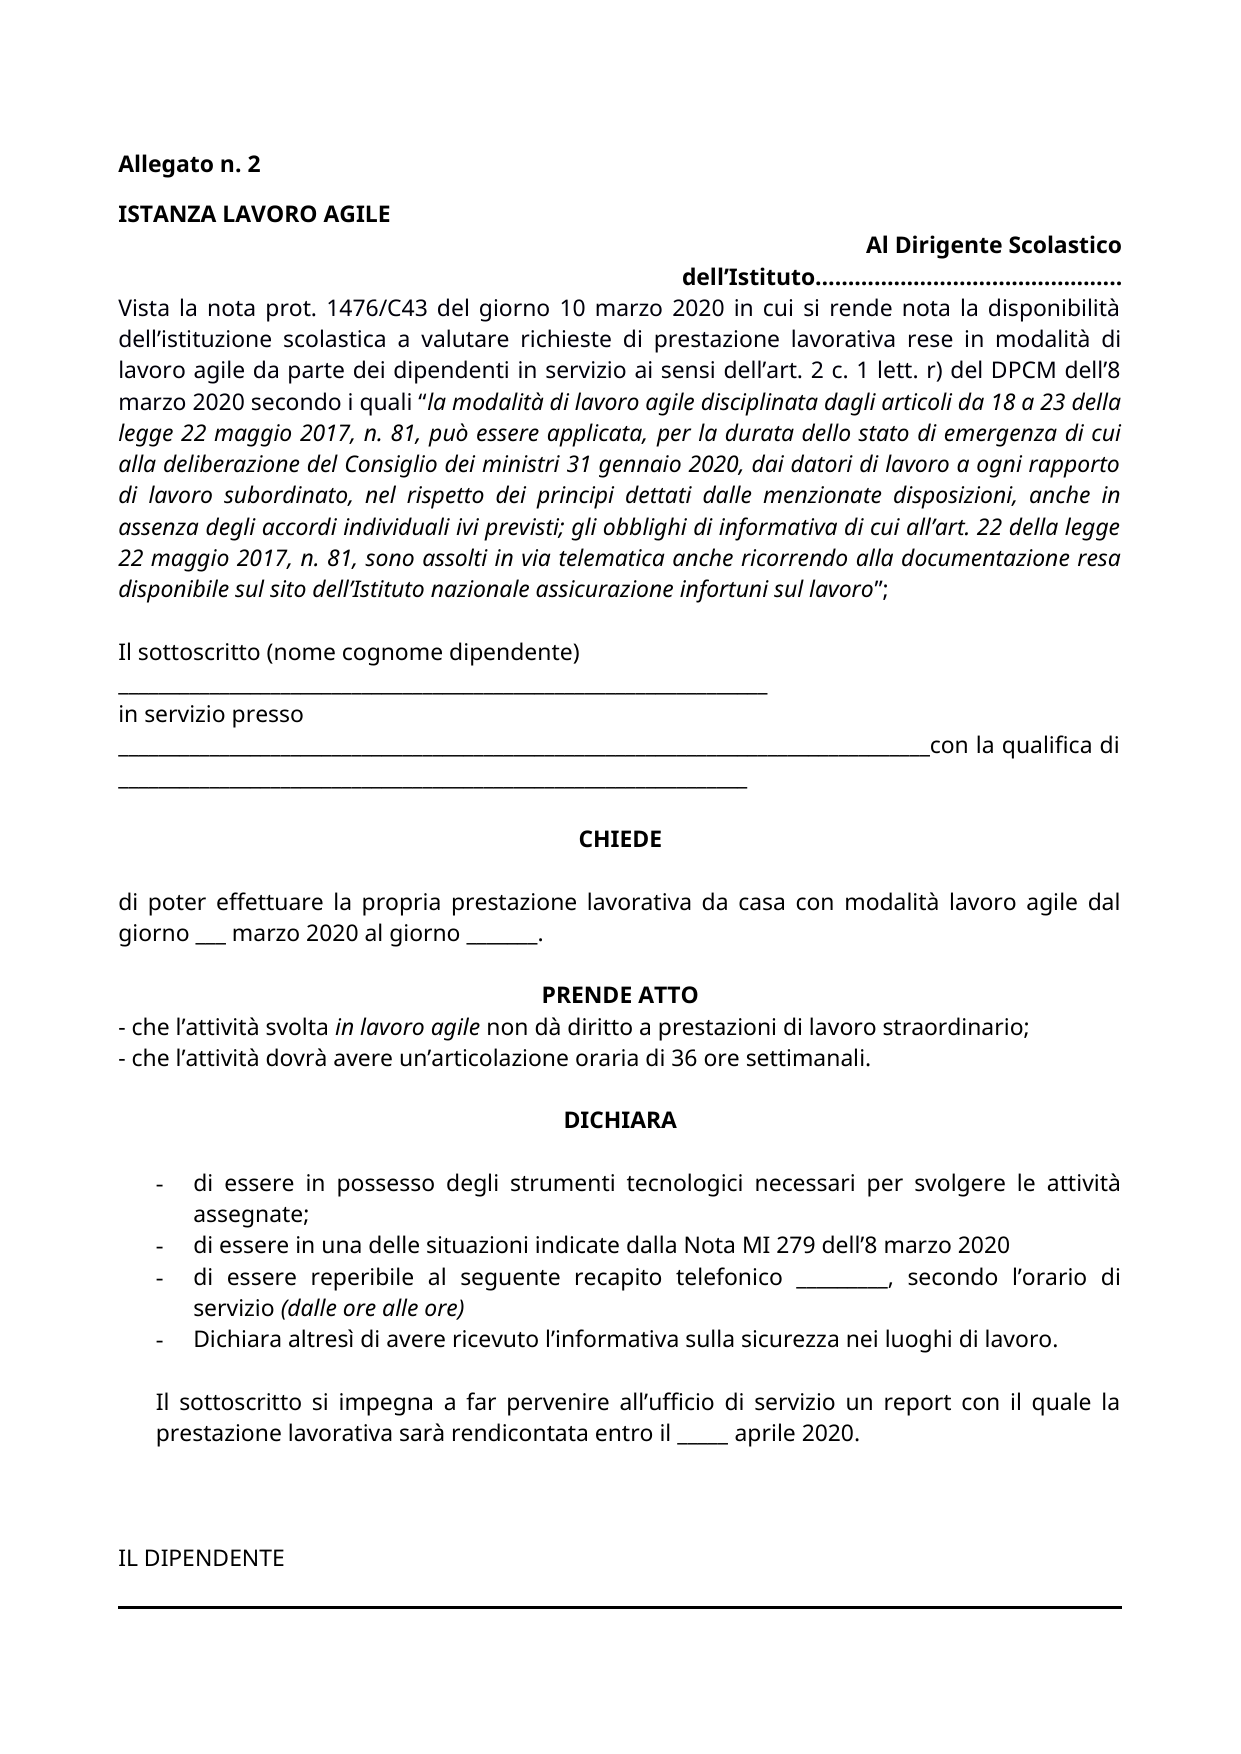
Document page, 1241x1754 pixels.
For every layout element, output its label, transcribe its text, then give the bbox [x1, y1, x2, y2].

text Allegato n. 2 [118, 148, 1122, 179]
text dell’Istituto……………………………………….. [118, 261, 1122, 292]
list di essere in una delle situazioni indicate dalla Nota MI 279 dell’8 marzo 2020 [156, 1229, 1122, 1261]
text Il sottoscritto si impegna a far pervenire all’ufficio di servizio un report con il quale la prestazione lavorativa sarà rendicontata entro il _____ aprile 2020. [156, 1386, 1122, 1448]
text Il sottoscritto (nome cognome dipendente) [118, 636, 1122, 667]
text Vista la nota prot. 1476/C43 del giorno 10 marzo 2020 in cui si rende nota la disponibilità dell’istituzione scolastica a valutare richieste di prestazione lavorativa rese in modalità di lavoro agile da parte dei dipendenti in servizio ai sensi dell’art. 2 c. 1 lett. r) del DPCM dell’8 marzo 2020 secondo i quali “la modalità di lavoro agile disciplinata dagli articoli da 18 a 23 della legge 22 maggio 2017, n. 81, può essere applicata, per la durata dello stato di emergenza di cui alla deliberazione del Consiglio dei ministri 31 gennaio 2020, dai datori di lavoro a ogni rapporto di lavoro subordinato, nel rispetto dei principi dettati dalle menzionate disposizioni, anche in assenza degli accordi individuali ivi previsti; gli obblighi di informativa di cui all’art. 22 della legge 22 maggio 2017, n. 81, sono assolti in via telematica anche ricorrendo alla documentazione resa disponibile sul sito dell’Istituto nazionale assicurazione infortuni sul lavoro”; [118, 292, 1122, 604]
text in servizio presso [118, 698, 1122, 729]
list Dichiara altresì di avere ricevuto l’informativa sulla sicurezza nei luoghi di lavoro. [156, 1323, 1122, 1354]
text IL DIPENDENTE [118, 1542, 1122, 1573]
text Al Dirigente Scolastico [118, 229, 1122, 261]
text ________________________________________________________________________________con la qualifica di ______________________________________________________________ [118, 729, 1122, 792]
text di poter effettuare la propria prestazione lavorativa da casa con modalità lavoro agile dal giorno ___ marzo 2020 al giorno _______. [118, 886, 1122, 948]
list di essere in possesso degli strumenti tecnologici necessari per svolgere le attività assegnate; [156, 1167, 1122, 1229]
text PRENDE ATTO [118, 979, 1122, 1011]
text - che l’attività svolta in lavoro agile non dà diritto a prestazioni di lavoro straordinario; [118, 1011, 1122, 1042]
text - che l’attività dovrà avere un’articolazione oraria di 36 ore settimanali. [118, 1042, 1122, 1073]
text ________________________________________________________________ [118, 667, 1122, 698]
text ISTANZA LAVORO AGILE [118, 198, 1122, 229]
list di essere reperibile al seguente recapito telefonico _________, secondo l’orario di servizio (dalle ore alle ore) [156, 1261, 1122, 1323]
text DICHIARA [118, 1104, 1122, 1136]
text CHIEDE [118, 823, 1122, 854]
